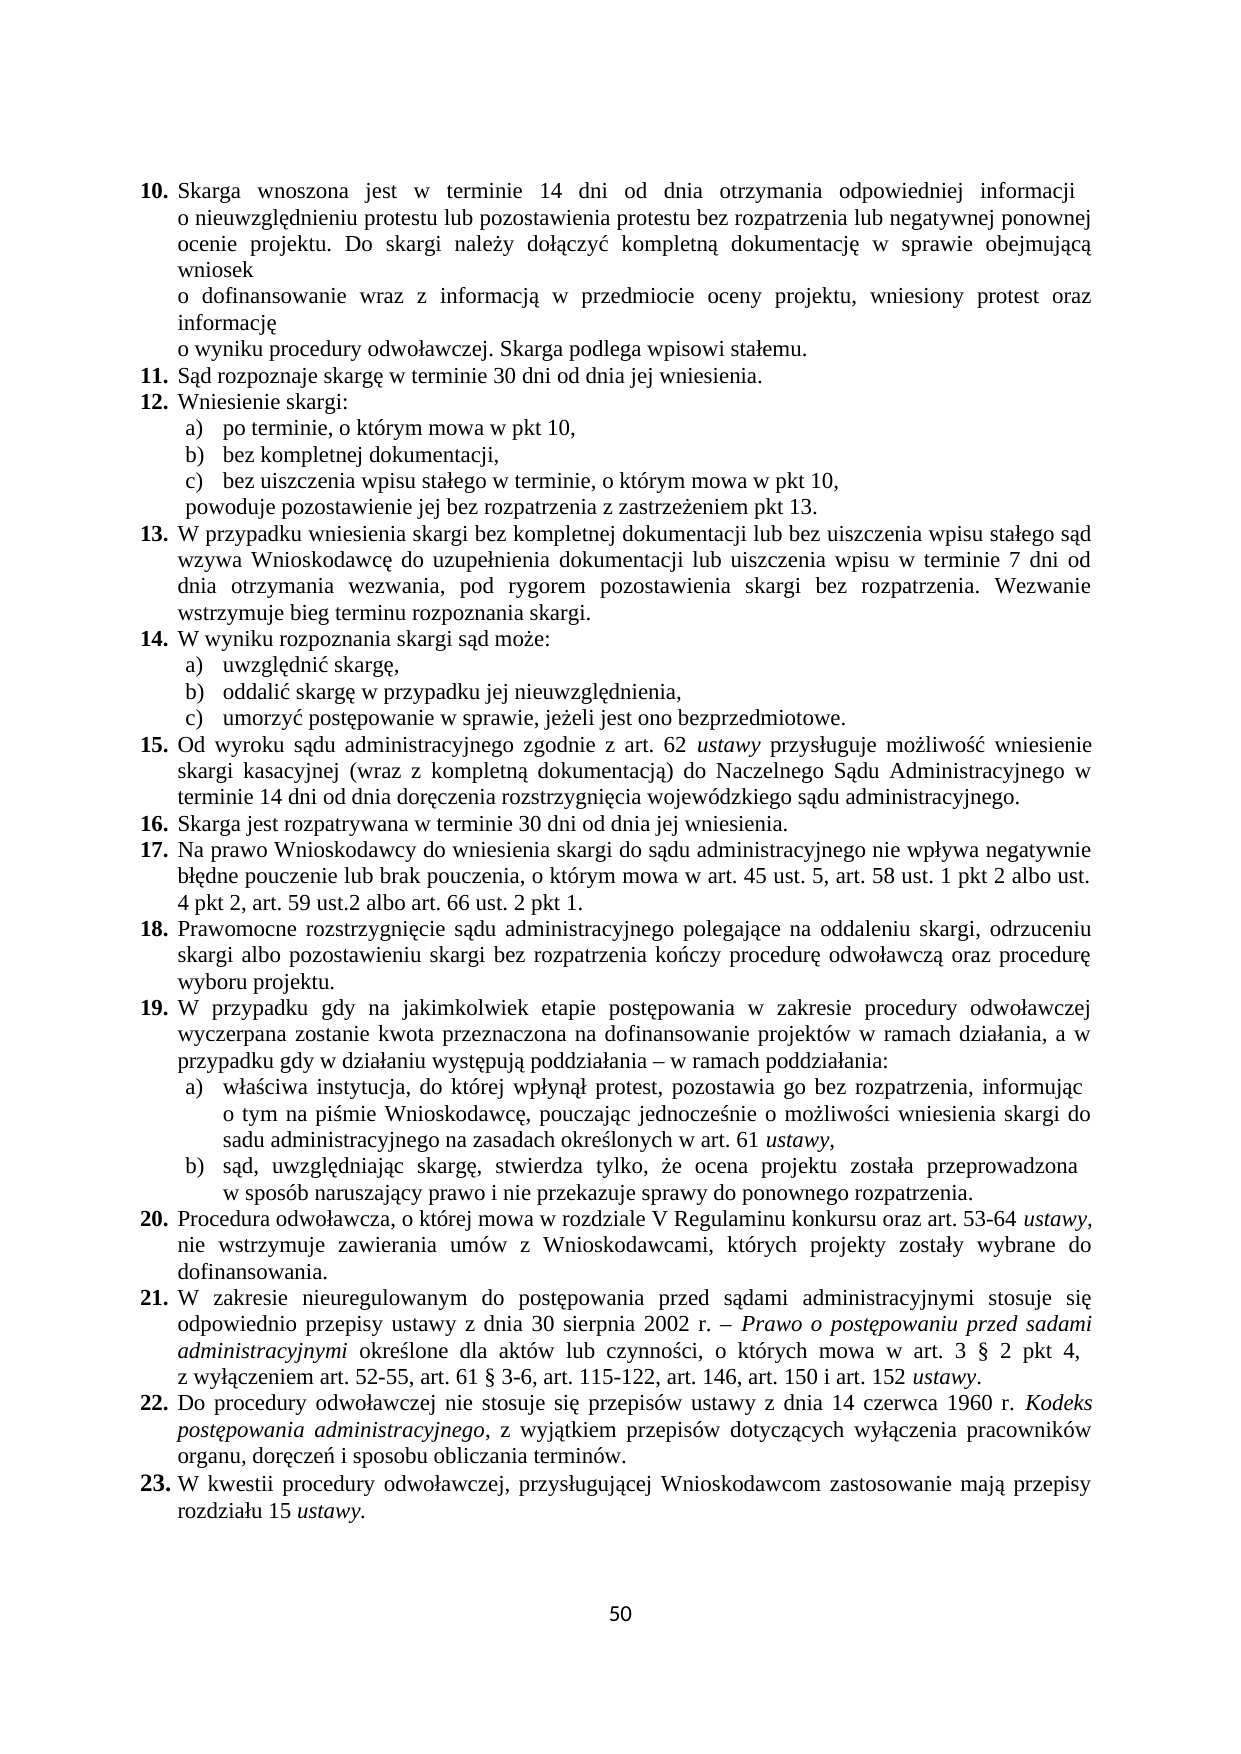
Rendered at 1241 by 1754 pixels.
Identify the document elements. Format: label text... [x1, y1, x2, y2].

list Wniesienie skargi: [140, 388, 1093, 414]
list bez kompletnej dokumentacji, [185, 441, 1093, 467]
list umorzyć postępowanie w sprawie, jeżeli jest ono bezprzedmiotowe. [185, 704, 1093, 731]
list W wyniku rozpoznania skargi sąd może: [140, 625, 1093, 652]
list Skarga wnoszona jest w terminie 14 dni od dnia otrzymania odpowiedniej informacji o nieuwzględnieniu protestu lub pozostawienia protestu bez rozpatrzenia lub negatywnej ponownej ocenie projektu. Do skargi należy dołączyć kompletną dokumentację w sprawie obejmującą wniosek o dofinansowanie wraz z informacją w przedmiocie oceny projektu, wniesiony protest oraz informację o wyniku procedury odwoławczej. Skarga podlega wpisowi stałemu. [140, 177, 1093, 362]
text powoduje pozostawienie jej bez rozpatrzenia z zastrzeżeniem pkt 13. [148, 493, 1093, 520]
list uwzględnić skargę, [185, 652, 1093, 678]
list po terminie, o którym mowa w pkt 10, [185, 414, 1093, 441]
list sąd, uwzględniając skargę, stwierdza tylko, że ocena projektu została przeprowadzona w sposób naruszający prawo i nie przekazuje sprawy do ponownego rozpatrzenia. [185, 1152, 1093, 1205]
list Na prawo Wnioskodawcy do wniesienia skargi do sądu administracyjnego nie wpływa negatywnie błędne pouczenie lub brak pouczenia, o którym mowa w art. 45 ust. 5, art. 58 ust. 1 pkt 2 albo ust. 4 pkt 2, art. 59 ust.2 albo art. 66 ust. 2 pkt 1. [140, 836, 1093, 915]
list oddalić skargę w przypadku jej nieuwzględnienia, [185, 678, 1093, 704]
list Do procedury odwoławczej nie stosuje się przepisów ustawy z dnia 14 czerwca 1960 r. Kodeks postępowania administracyjnego, z wyjątkiem przepisów dotyczących wyłączenia pracowników organu, doręczeń i sposobu obliczania terminów. [140, 1389, 1093, 1468]
list W przypadku gdy na jakimkolwiek etapie postępowania w zakresie procedury odwoławczej wyczerpana zostanie kwota przeznaczona na dofinansowanie projektów w ramach działania, a w przypadku gdy w działaniu występują poddziałania – w ramach poddziałania: [140, 994, 1093, 1073]
list Sąd rozpoznaje skargę w terminie 30 dni od dnia jej wniesienia. [140, 362, 1093, 388]
list Od wyroku sądu administracyjnego zgodnie z art. 62 ustawy przysługuje możliwość wniesienie skargi kasacyjnej (wraz z kompletną dokumentacją) do Naczelnego Sądu Administracyjnego w terminie 14 dni od dnia doręczenia rozstrzygnięcia wojewódzkiego sądu administracyjnego. [140, 731, 1093, 810]
list Procedura odwoławcza, o której mowa w rozdziale V Regulaminu konkursu oraz art. 53-64 ustawy, nie wstrzymuje zawierania umów z Wnioskodawcami, których projekty zostały wybrane do dofinansowania. [140, 1205, 1093, 1284]
list W przypadku wniesienia skargi bez kompletnej dokumentacji lub bez uiszczenia wpisu stałego sąd wzywa Wnioskodawcę do uzupełnienia dokumentacji lub uiszczenia wpisu w terminie 7 dni od dnia otrzymania wezwania, pod rygorem pozostawienia skargi bez rozpatrzenia. Wezwanie wstrzymuje bieg terminu rozpoznania skargi. [140, 520, 1093, 625]
list W kwestii procedury odwoławczej, przysługującej Wnioskodawcom zastosowanie mają przepisy rozdziału 15 ustawy. [140, 1468, 1093, 1524]
list W zakresie nieuregulowanym do postępowania przed sądami administracyjnymi stosuje się odpowiednio przepisy ustawy z dnia 30 sierpnia 2002 r. – Prawo o postępowaniu przed sadami administracyjnymi określone dla aktów lub czynności, o których mowa w art. 3 § 2 pkt 4, z wyłączeniem art. 52-55, art. 61 § 3-6, art. 115-122, art. 146, art. 150 i art. 152 ustawy. [140, 1284, 1093, 1389]
list Prawomocne rozstrzygnięcie sądu administracyjnego polegające na oddaleniu skargi, odrzuceniu skargi albo pozostawieniu skargi bez rozpatrzenia kończy procedurę odwoławczą oraz procedurę wyboru projektu. [140, 915, 1093, 994]
list bez uiszczenia wpisu stałego w terminie, o którym mowa w pkt 10, [185, 467, 1093, 493]
list właściwa instytucja, do której wpłynął protest, pozostawia go bez rozpatrzenia, informując o tym na piśmie Wnioskodawcę, pouczając jednocześnie o możliwości wniesienia skargi do sadu administracyjnego na zasadach określonych w art. 61 ustawy, [185, 1073, 1093, 1152]
list Skarga jest rozpatrywana w terminie 30 dni od dnia jej wniesienia. [140, 810, 1093, 836]
